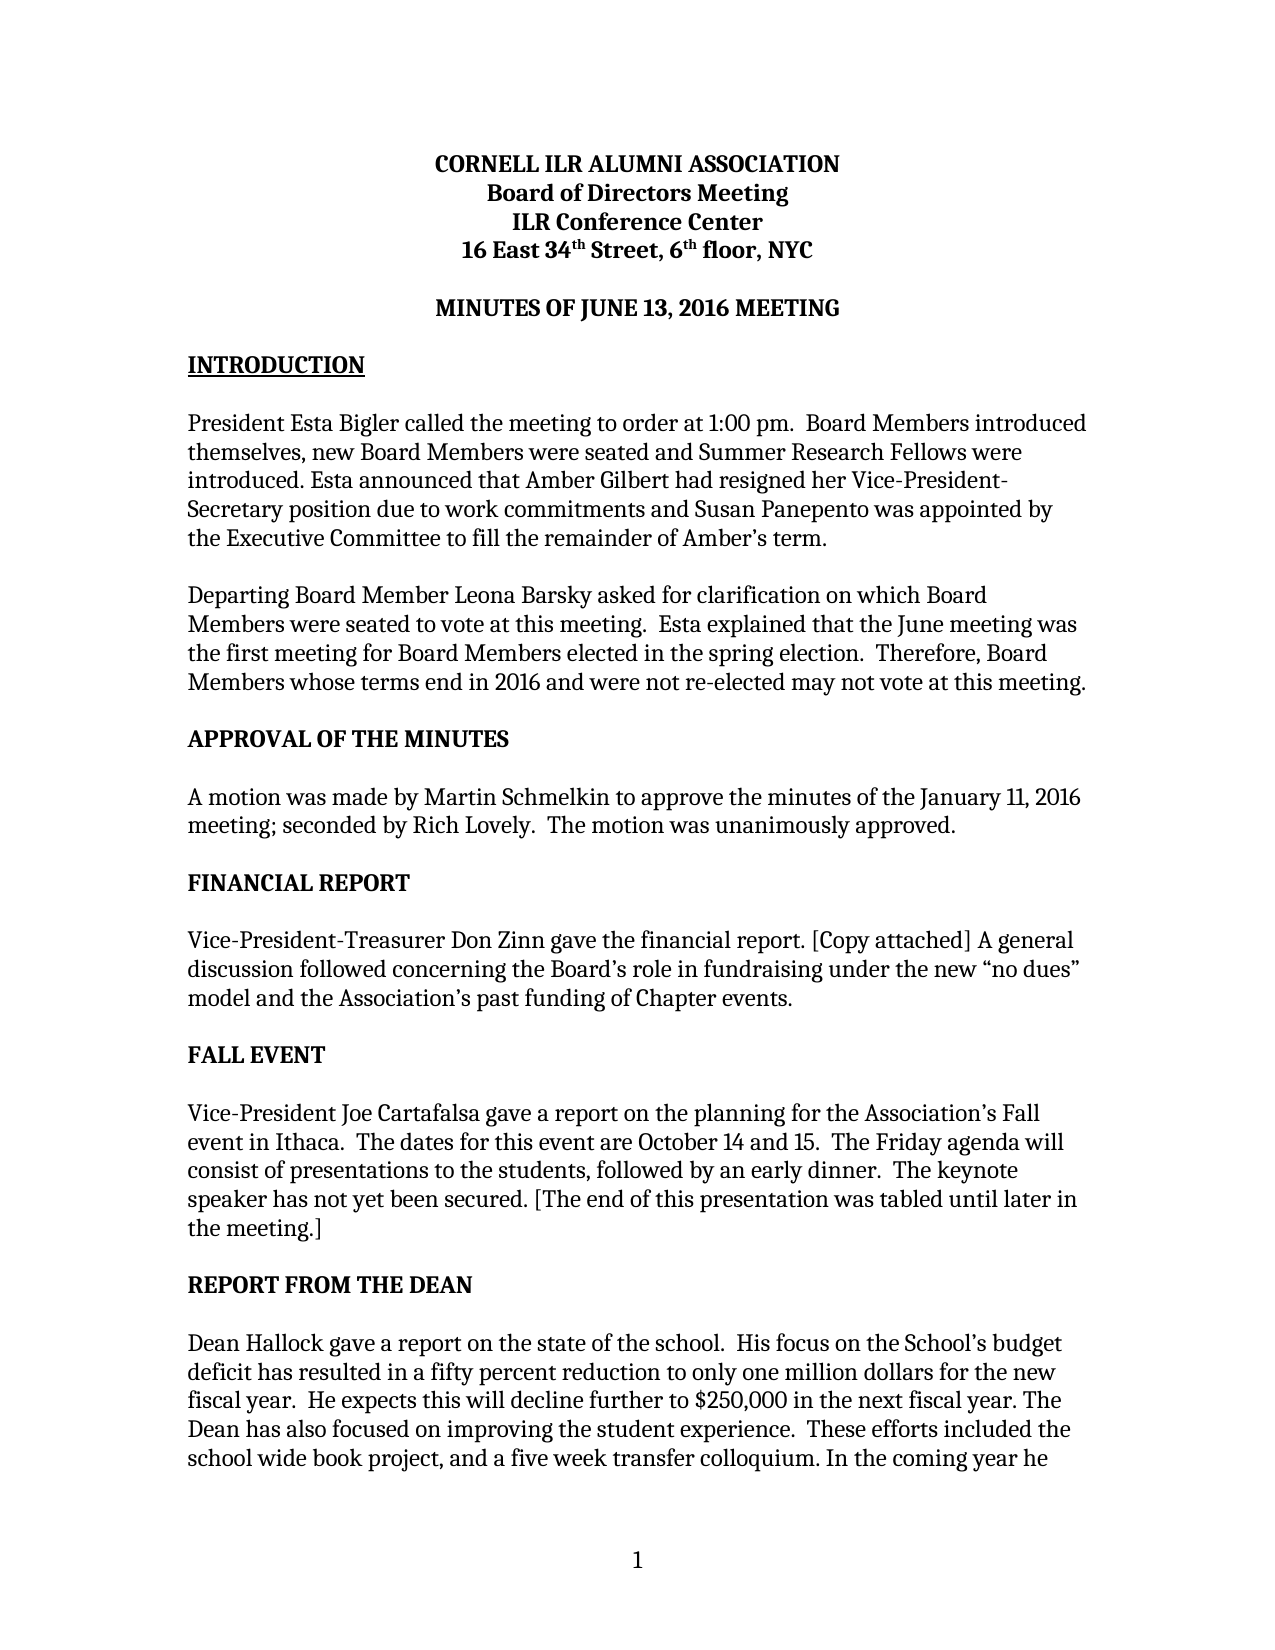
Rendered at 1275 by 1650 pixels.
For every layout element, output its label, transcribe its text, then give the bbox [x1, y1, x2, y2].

text MINUTES OF JUNE 13, 2016 MEETING [187, 294, 1087, 322]
text REPORT FROM THE DEAN [187, 1271, 1087, 1300]
text A motion was made by Martin Schmelkin to approve the minutes of the January 11, 2016 meeting; seconded by Rich Lovely. The motion was unanimously approved. [187, 782, 1087, 840]
text 16 East 34th Street, 6th floor, NYC [187, 236, 1087, 265]
text FALL EVENT [187, 1041, 1087, 1070]
text Vice-President-Treasurer Don Zinn gave the financial report. [Copy attached] A general discussion followed concerning the Board’s role in fundraising under the new “no dues” model and the Association’s past funding of Chapter events. [187, 926, 1087, 1012]
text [187, 1329, 1087, 1472]
text INTRODUCTION [187, 351, 1087, 380]
text FINANCIAL REPORT [187, 869, 1087, 897]
text Departing Board Member Leona Barsky asked for clarification on which Board Members were seated to vote at this meeting. Esta explained that the June meeting was the first meeting for Board Members elected in the spring election. Therefore, Board Members whose terms end in 2016 and were not re-elected may not vote at this meeting. [187, 581, 1087, 696]
text Vice-President Joe Cartafalsa gave a report on the planning for the Association’s Fall event in Ithaca. The dates for this event are October 14 and 15. The Friday agenda will consist of presentations to the students, followed by an early dinner. The keynote speaker has not yet been secured. [The end of this presentation was tabled until later in the meeting.] [187, 1099, 1087, 1242]
text APPROVAL OF THE MINUTES [187, 725, 1087, 754]
text ILR Conference Center [187, 207, 1087, 236]
text CORNELL ILR ALUMNI ASSOCIATION [187, 150, 1087, 179]
text Board of Directors Meeting [187, 179, 1087, 207]
text President Esta Bigler called the meeting to order at 1:00 pm. Board Members introduced themselves, new Board Members were seated and Summer Research Fellows were introduced. Esta announced that Amber Gilbert had resigned her Vice-President-Secretary position due to work commitments and Susan Panepento was appointed by the Executive Committee to fill the remainder of Amber’s term. [187, 409, 1087, 552]
